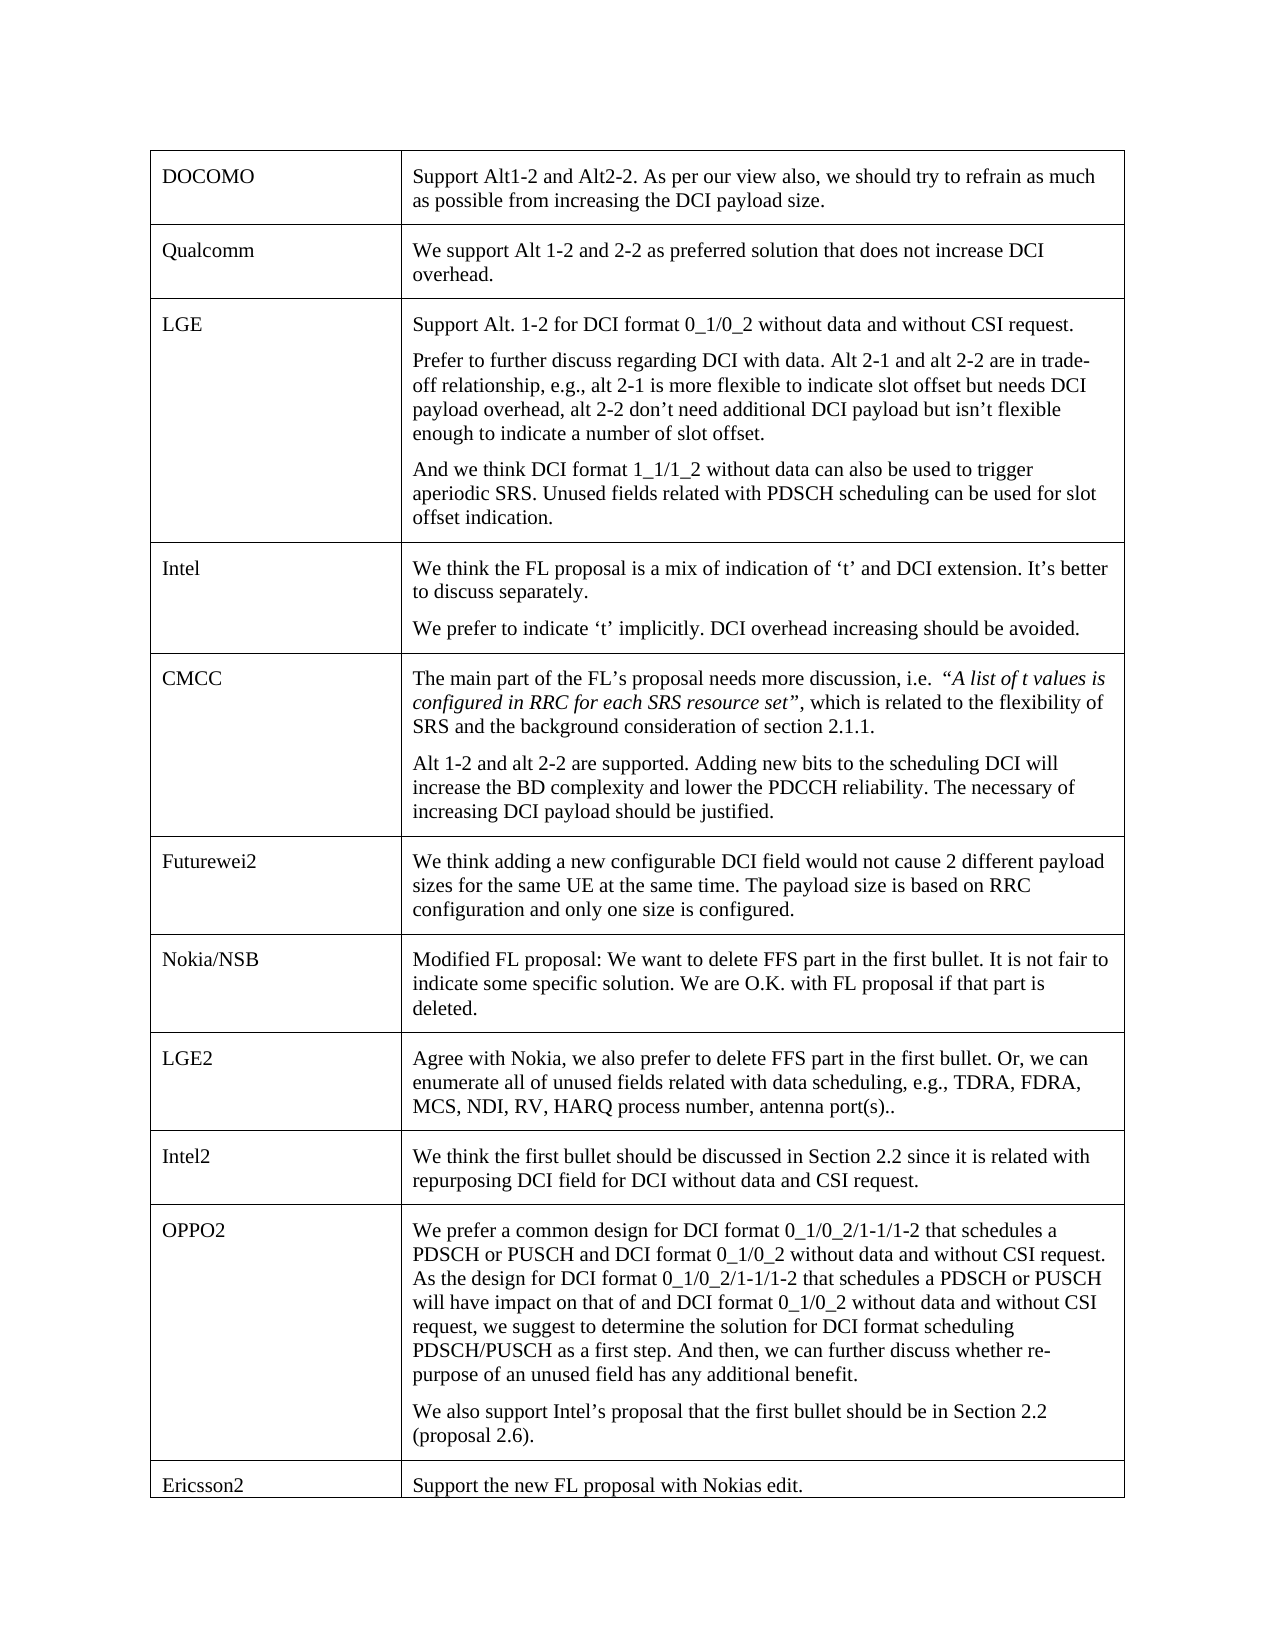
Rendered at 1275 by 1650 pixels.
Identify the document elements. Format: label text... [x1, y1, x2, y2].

table_cell We think the FL proposal is a mix of indication of ‘t’ and DCI extension. It’s better to discuss separately. We prefer to indicate ‘t’ implicitly. DCI overhead increasing should be avoided. [402, 543, 1124, 653]
table_cell Intel2 [151, 1131, 401, 1204]
table_cell LGE [151, 299, 401, 542]
table_cell CMCC [151, 654, 401, 836]
table_cell Intel [151, 543, 401, 653]
table_cell We prefer a common design for DCI format 0_1/0_2/1-1/1-2 that schedules a PDSCH or PUSCH and DCI format 0_1/0_2 without data and without CSI request. As the design for DCI format 0_1/0_2/1-1/1-2 that schedules a PDSCH or PUSCH will have impact on that of and DCI format 0_1/0_2 without data and without CSI request, we suggest to determine the solution for DCI format scheduling PDSCH/PUSCH as a first step. And then, we can further discuss whether re-purpose of an unused field has any additional benefit. We also support Intel’s proposal that the first bullet should be in Section 2.2 (proposal 2.6). [402, 1205, 1124, 1459]
table_cell Nokia/NSB [151, 935, 401, 1032]
table_cell DOCOMO [151, 151, 401, 224]
table_cell We think the first bullet should be discussed in Section 2.2 since it is related with repurposing DCI field for DCI without data and CSI request. [402, 1131, 1124, 1204]
table_cell Ericsson2 [151, 1461, 401, 1497]
table_cell Support Alt1-2 and Alt2-2. As per our view also, we should try to refrain as much as possible from increasing the DCI payload size. [402, 151, 1124, 224]
table_cell LGE2 [151, 1033, 401, 1130]
table_cell The main part of the FL’s proposal needs more discussion, i.e. “A list of t values is configured in RRC for each SRS resource set”, which is related to the flexibility of SRS and the background consideration of section 2.1.1. Alt 1-2 and alt 2-2 are supported. Adding new bits to the scheduling DCI will increase the BD complexity and lower the PDCCH reliability. The necessary of increasing DCI payload should be justified. [402, 654, 1124, 836]
table_cell Modified FL proposal: We want to delete FFS part in the first bullet. It is not fair to indicate some specific solution. We are O.K. with FL proposal if that part is deleted. [402, 935, 1124, 1032]
table_cell OPPO2 [151, 1205, 401, 1459]
table_cell Support Alt. 1-2 for DCI format 0_1/0_2 without data and without CSI request. Prefer to further discuss regarding DCI with data. Alt 2-1 and alt 2-2 are in trade-off relationship, e.g., alt 2-1 is more flexible to indicate slot offset but needs DCI payload overhead, alt 2-2 don’t need additional DCI payload but isn’t flexible enough to indicate a number of slot offset. And we think DCI format 1_1/1_2 without data can also be used to trigger aperiodic SRS. Unused fields related with PDSCH scheduling can be used for slot offset indication. [402, 299, 1124, 542]
table_cell Qualcomm [151, 225, 401, 298]
table_cell We support Alt 1-2 and 2-2 as preferred solution that does not increase DCI overhead. [402, 225, 1124, 298]
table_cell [402, 1461, 1124, 1497]
table_cell We think adding a new configurable DCI field would not cause 2 different payload sizes for the same UE at the same time. The payload size is based on RRC configuration and only one size is configured. [402, 837, 1124, 934]
table_cell Agree with Nokia, we also prefer to delete FFS part in the first bullet. Or, we can enumerate all of unused fields related with data scheduling, e.g., TDRA, FDRA, MCS, NDI, RV, HARQ process number, antenna port(s).. [402, 1033, 1124, 1130]
table_cell Futurewei2 [151, 837, 401, 934]
